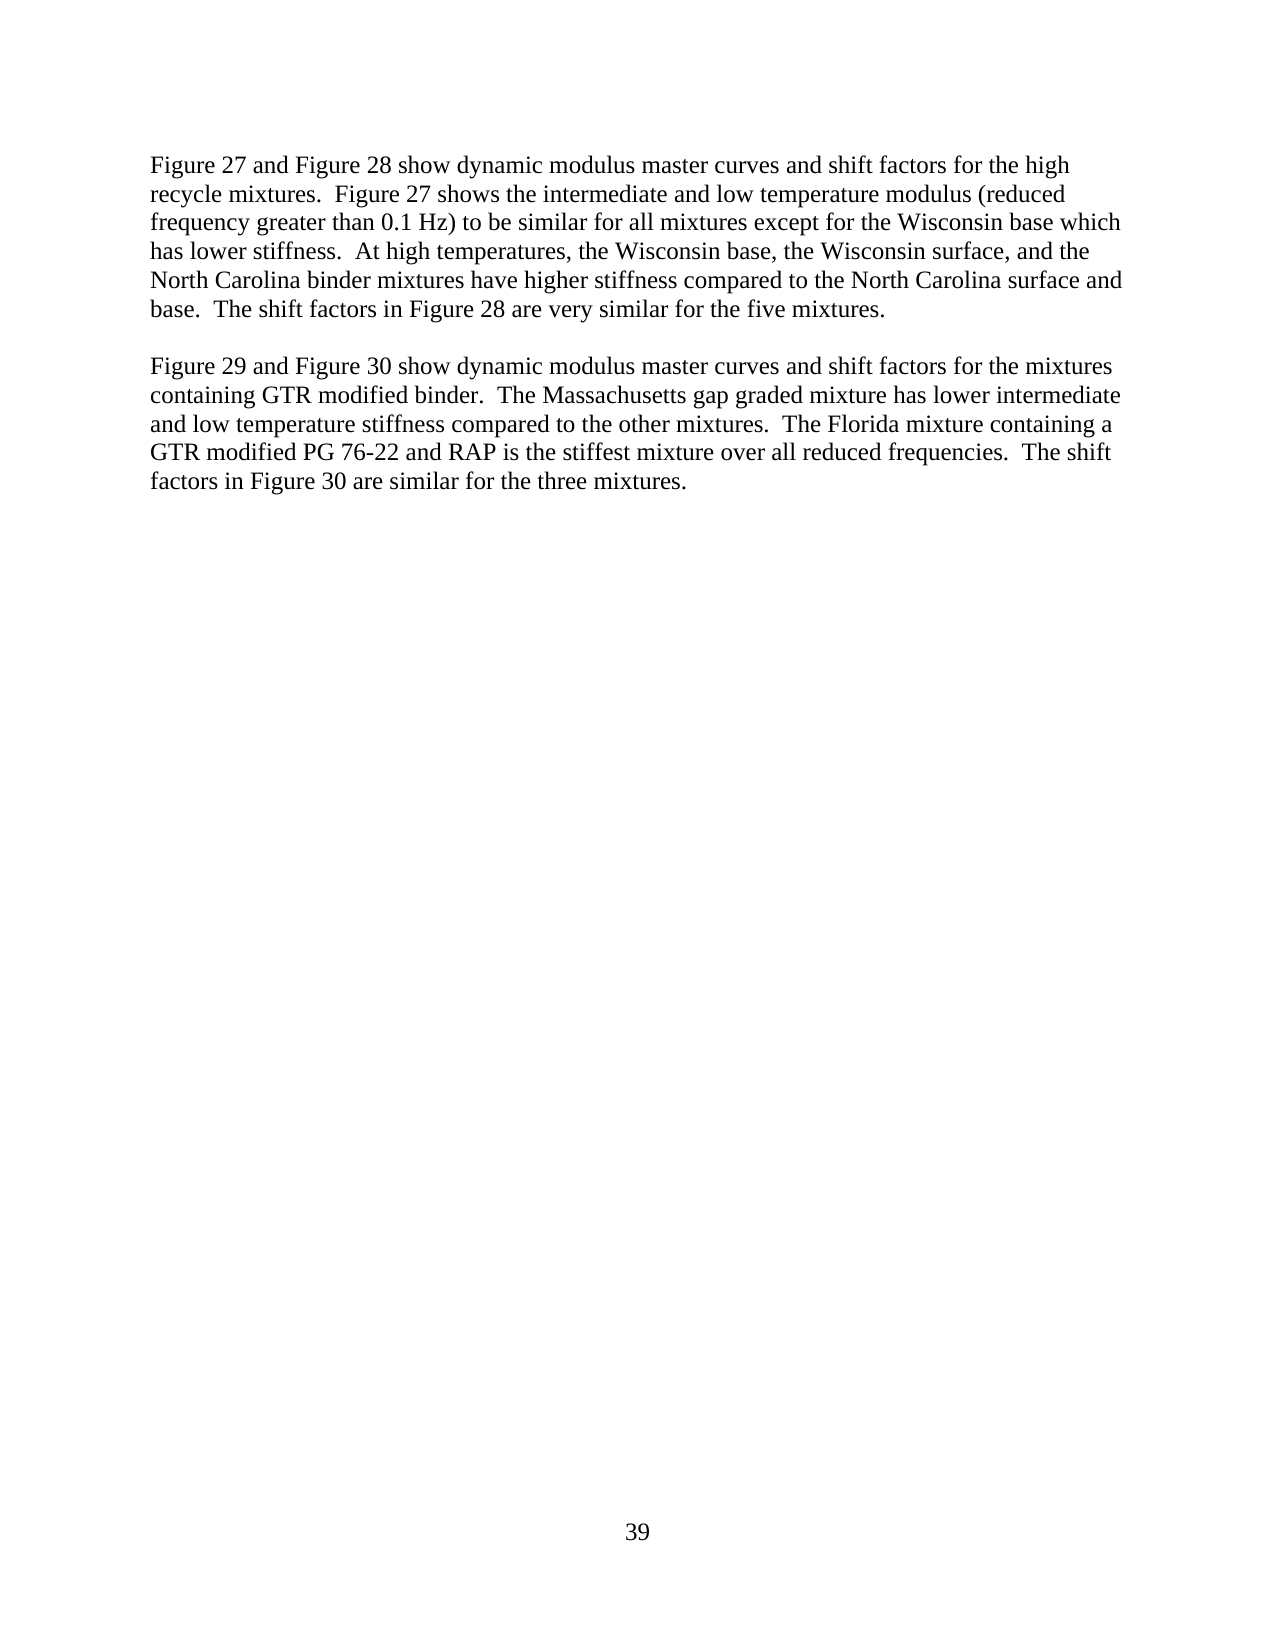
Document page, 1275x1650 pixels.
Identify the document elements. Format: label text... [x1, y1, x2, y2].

text Figure 29 and Figure 30 show dynamic modulus master curves and shift factors for the mixtures containing GTR modified binder. The Massachusetts gap graded mixture has lower intermediate and low temperature stiffness compared to the other mixtures. The Florida mixture containing a GTR modified PG 76-22 and RAP is the stiffest mixture over all reduced frequencies. The shift factors in Figure 30 are similar for the three mixtures. [150, 351, 1125, 495]
text Figure 27 and Figure 28 show dynamic modulus master curves and shift factors for the high recycle mixtures. Figure 27 shows the intermediate and low temperature modulus (reduced frequency greater than 0.1 Hz) to be similar for all mixtures except for the Wisconsin base which has lower stiffness. At high temperatures, the Wisconsin base, the Wisconsin surface, and the North Carolina binder mixtures have higher stiffness compared to the North Carolina surface and base. The shift factors in Figure 28 are very similar for the five mixtures. [150, 150, 1125, 322]
